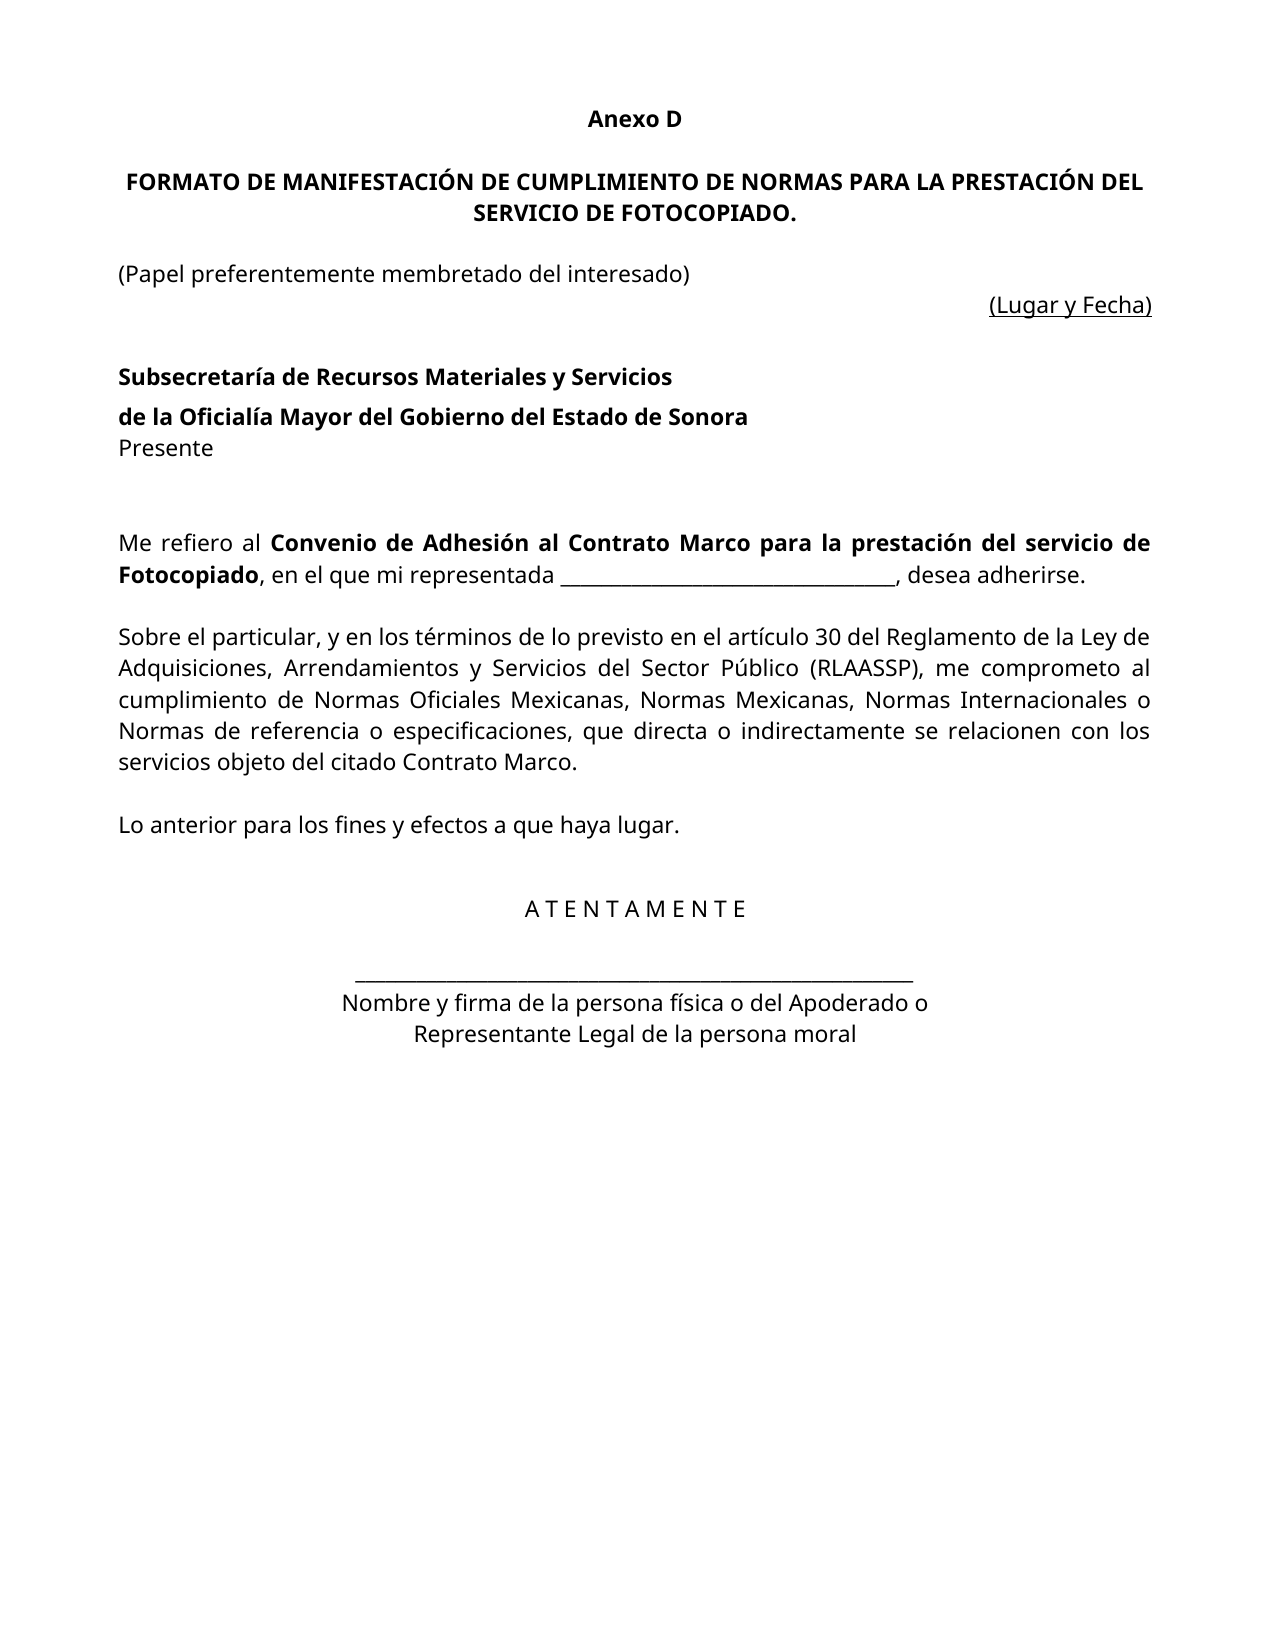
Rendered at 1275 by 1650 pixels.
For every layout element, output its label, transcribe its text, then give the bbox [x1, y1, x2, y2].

text (Lugar y Fecha) [118, 289, 1152, 320]
text Representante Legal de la persona moral [118, 1018, 1152, 1049]
text (Papel preferentemente membretado del interesado) [118, 260, 1152, 288]
text de la Oficialía Mayor del Gobierno del Estado de Sonora [118, 400, 1195, 432]
text Nombre y firma de la persona física o del Apoderado o [118, 987, 1152, 1018]
text Lo anterior para los fines y efectos a que haya lugar. [118, 809, 1152, 840]
text FORMATO DE MANIFESTACIÓN DE CUMPLIMIENTO DE NORMAS PARA LA PRESTACIÓN DEL SERVICIO DE FOTOCOPIADO. [118, 166, 1152, 228]
text Me refiero al Convenio de Adhesión al Contrato Marco para la prestación del servicio de Fotocopiado, en el que mi representada _________________________________, desea adherirse. [118, 527, 1152, 590]
text Subsecretaría de Recursos Materiales y Servicios [118, 360, 1195, 392]
text Anexo D [118, 103, 1152, 135]
text _______________________________________________________ [118, 955, 1152, 987]
text A T E N T A M E N T E [118, 893, 1152, 924]
text Sobre el particular, y en los términos de lo previsto en el artículo 30 del Reglamento de la Ley de Adquisiciones, Arrendamientos y Servicios del Sector Público (RLAASSP), me comprometo al cumplimiento de Normas Oficiales Mexicanas, Normas Mexicanas, Normas Internacionales o Normas de referencia o especificaciones, que directa o indirectamente se relacionen con los servicios objeto del citado Contrato Marco. [118, 621, 1152, 777]
text Presente [118, 432, 1152, 463]
